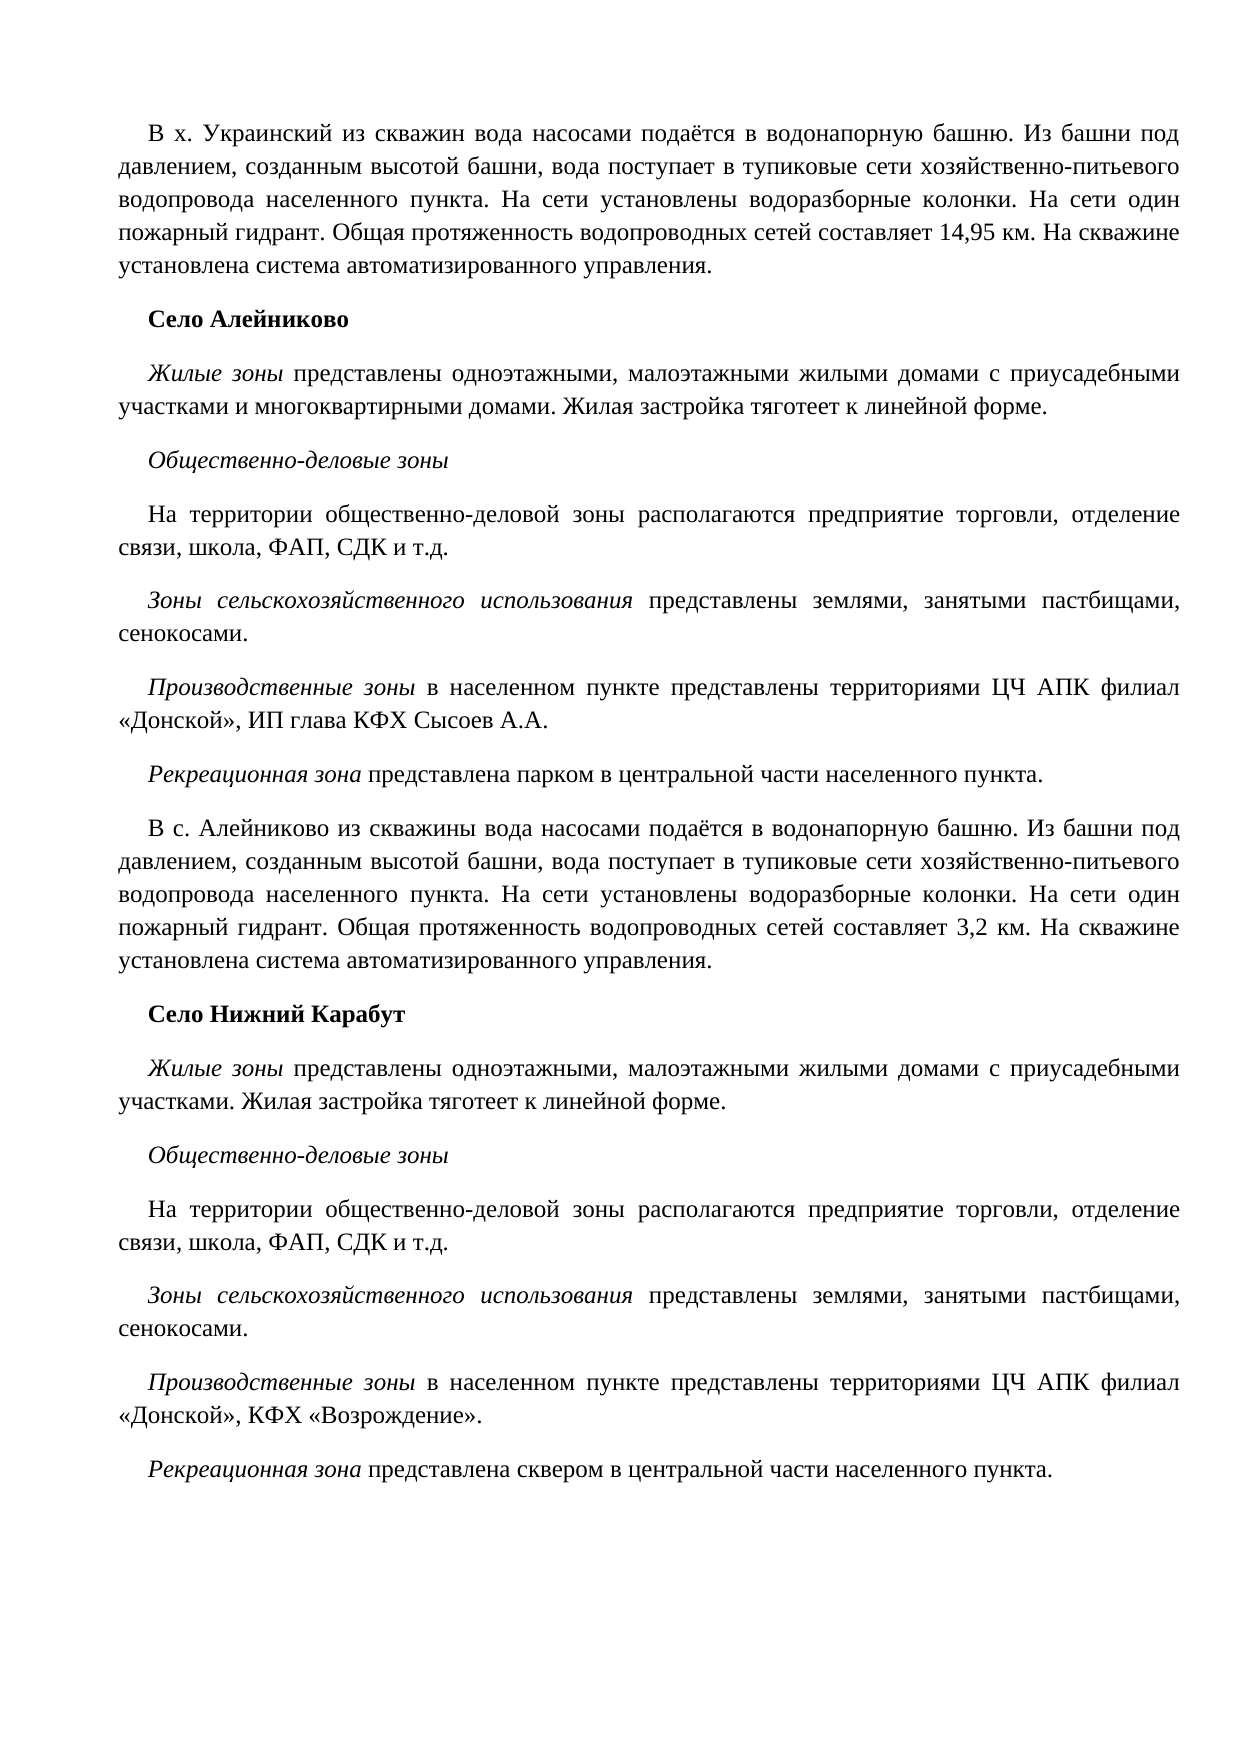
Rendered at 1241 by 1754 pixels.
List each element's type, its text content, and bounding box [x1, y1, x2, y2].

text Производственные зоны в населенном пункте представлены территориями ЦЧ АПК филиал «Донской», ИП глава КФХ Сысоев А.А. [118, 672, 1181, 734]
text Село Алейниково [118, 304, 1181, 333]
text Общественно-деловые зоны [118, 1140, 1181, 1168]
text Производственные зоны в населенном пункте представлены территориями ЦЧ АПК филиал «Донской», КФХ «Возрождение». [118, 1367, 1181, 1429]
text Общественно-деловые зоны [118, 445, 1181, 473]
text Жилые зоны представлены одноэтажными, малоэтажными жилыми домами с приусадебными участками. Жилая застройка тяготеет к линейной форме. [118, 1053, 1181, 1115]
text Зоны сельскохозяйственного использования представлены землями, занятыми пастбищами, сенокосами. [118, 1281, 1181, 1342]
text В с. Алейниково из скважины вода насосами подаётся в водонапорную башню. Из башни под давлением, созданным высотой башни, вода поступает в тупиковые сети хозяйственно-питьевого водопровода населенного пункта. На сети установлены водоразборные колонки. На сети один пожарный гидрант. Общая протяженность водопроводных сетей составляет 3,2 км. На скважине установлена система автоматизированного управления. [118, 813, 1181, 974]
text Рекреационная зона представлена сквером в центральной части населенного пункта. [118, 1454, 1181, 1483]
text В х. Украинский из скважин вода насосами подаётся в водонапорную башню. Из башни под давлением, созданным высотой башни, вода поступает в тупиковые сети хозяйственно-питьевого водопровода населенного пункта. На сети установлены водоразборные колонки. На сети один пожарный гидрант. Общая протяженность водопроводных сетей составляет 14,95 км. На скважине установлена система автоматизированного управления. [118, 118, 1181, 279]
text На территории общественно-деловой зоны располагаются предприятие торговли, отделение связи, школа, ФАП, СДК и т.д. [118, 499, 1181, 560]
text Зоны сельскохозяйственного использования представлены землями, занятыми пастбищами, сенокосами. [118, 586, 1181, 647]
text Село Нижний Карабут [118, 999, 1181, 1028]
text Жилые зоны представлены одноэтажными, малоэтажными жилыми домами с приусадебными участками и многоквартирными домами. Жилая застройка тяготеет к линейной форме. [118, 358, 1181, 420]
text Рекреационная зона представлена парком в центральной части населенного пункта. [118, 759, 1181, 788]
text На территории общественно-деловой зоны располагаются предприятие торговли, отделение связи, школа, ФАП, СДК и т.д. [118, 1194, 1181, 1255]
